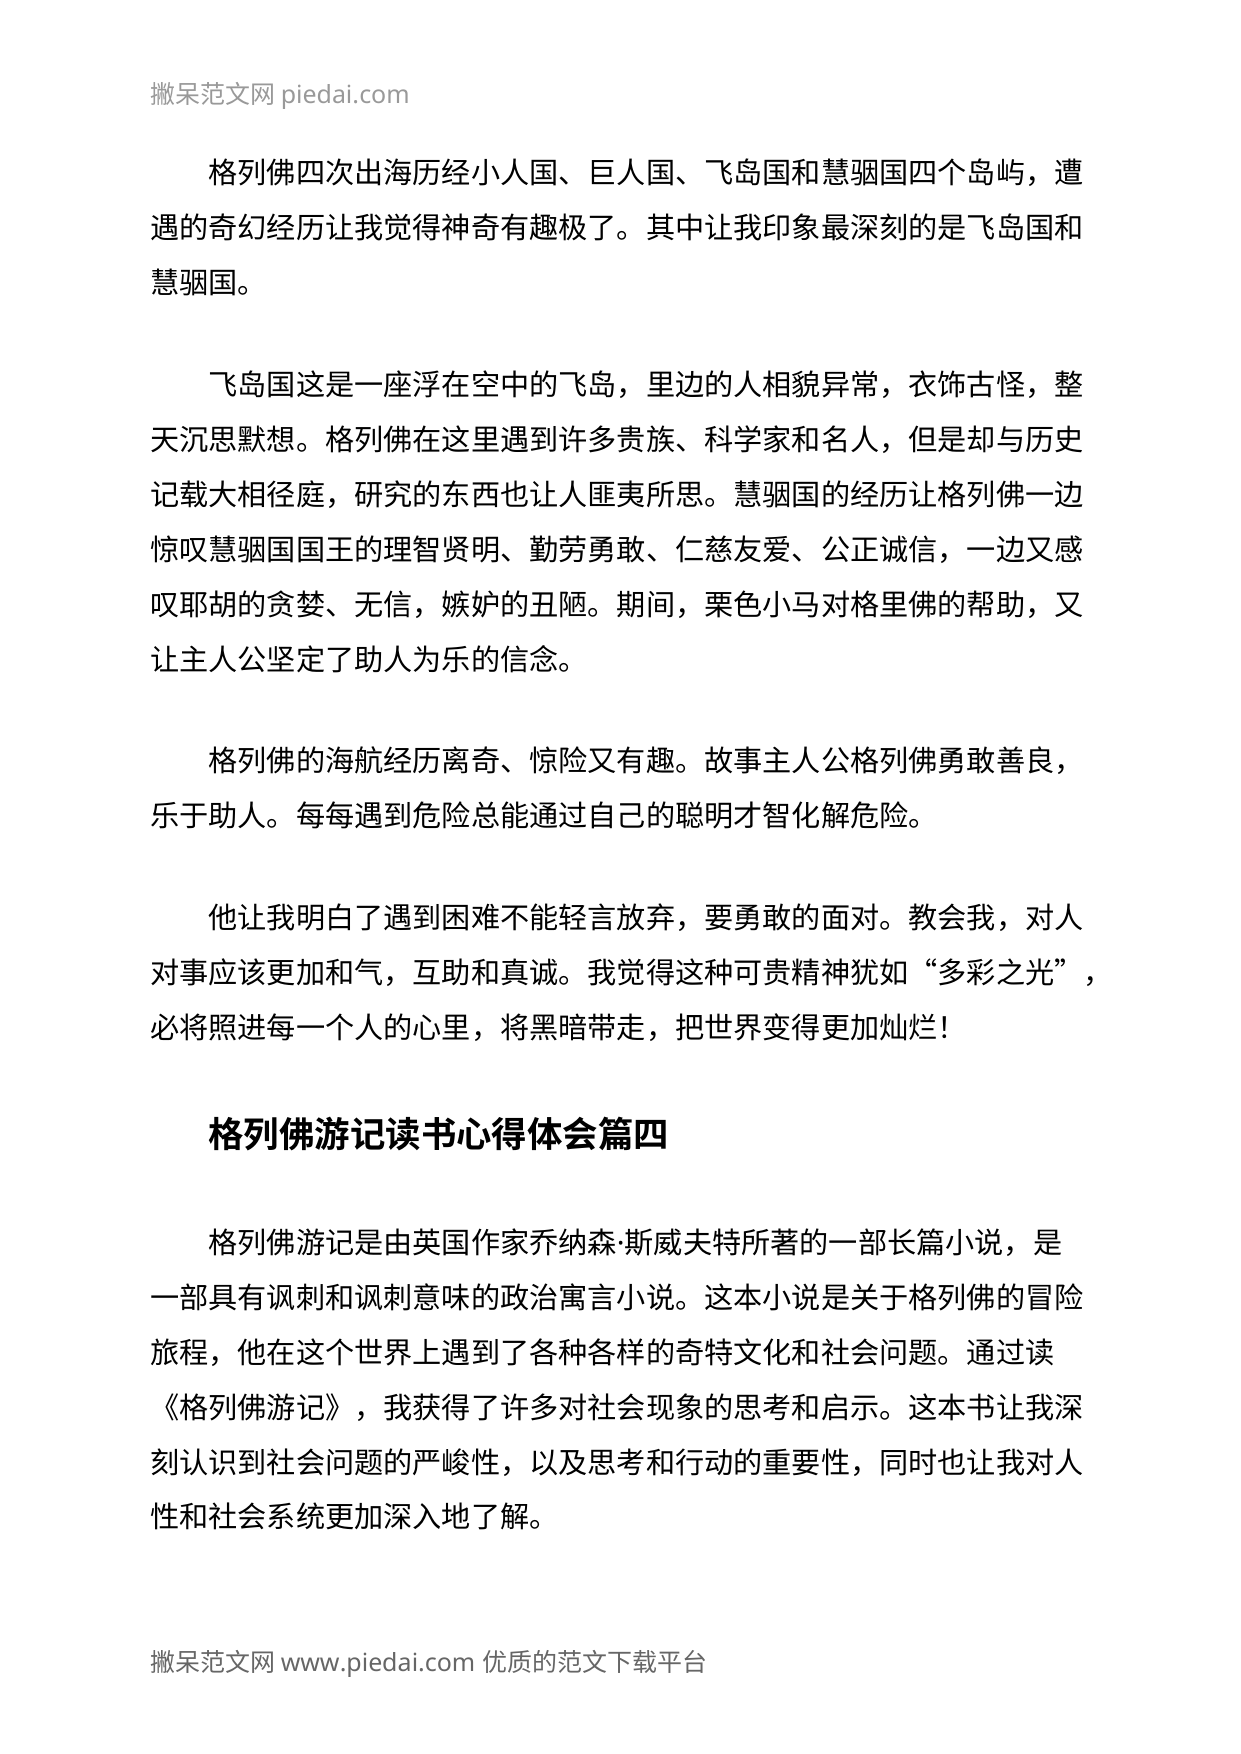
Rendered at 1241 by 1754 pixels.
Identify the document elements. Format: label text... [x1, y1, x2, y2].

text 格列佛游记是由英国作家乔纳森·斯威夫特所著的一部长篇小说，是一部具有讽刺和讽刺意味的政治寓言小说。这本小说是关于格列佛的冒险旅程，他在这个世界上遇到了各种各样的奇特文化和社会问题。通过读《格列佛游记》，我获得了许多对社会现象的思考和启示。这本书让我深刻认识到社会问题的严峻性，以及思考和行动的重要性，同时也让我对人性和社会系统更加深入地了解。 [150, 1219, 1090, 1536]
text 他让我明白了遇到困难不能轻言放弃，要勇敢的面对。教会我，对人对事应该更加和气，互助和真诚。我觉得这种可贵精神犹如“多彩之光”，必将照进每一个人的心里，将黑暗带走，把世界变得更加灿烂！ [150, 894, 1090, 1047]
text 飞岛国这是一座浮在空中的飞岛，里边的人相貌异常，衣饰古怪，整天沉思默想。格列佛在这里遇到许多贵族、科学家和名人，但是却与历史记载大相径庭，研究的东西也让人匪夷所思。慧骃国的经历让格列佛一边惊叹慧骃国国王的理智贤明、勤劳勇敢、仁慈友爱、公正诚信，一边又感叹耶胡的贪婪、无信，嫉妒的丑陋。期间，栗色小马对格里佛的帮助，又让主人公坚定了助人为乐的信念。 [150, 362, 1090, 678]
text 格列佛游记读书心得体会篇四 [150, 1106, 1090, 1157]
text 格列佛四次出海历经小人国、巨人国、飞岛国和慧骃国四个岛屿，遭遇的奇幻经历让我觉得神奇有趣极了。其中让我印象最深刻的是飞岛国和慧骃国。 [150, 150, 1090, 302]
text 格列佛的海航经历离奇、惊险又有趣。故事主人公格列佛勇敢善良，乐于助人。每每遇到危险总能通过自己的聪明才智化解危险。 [150, 738, 1090, 835]
